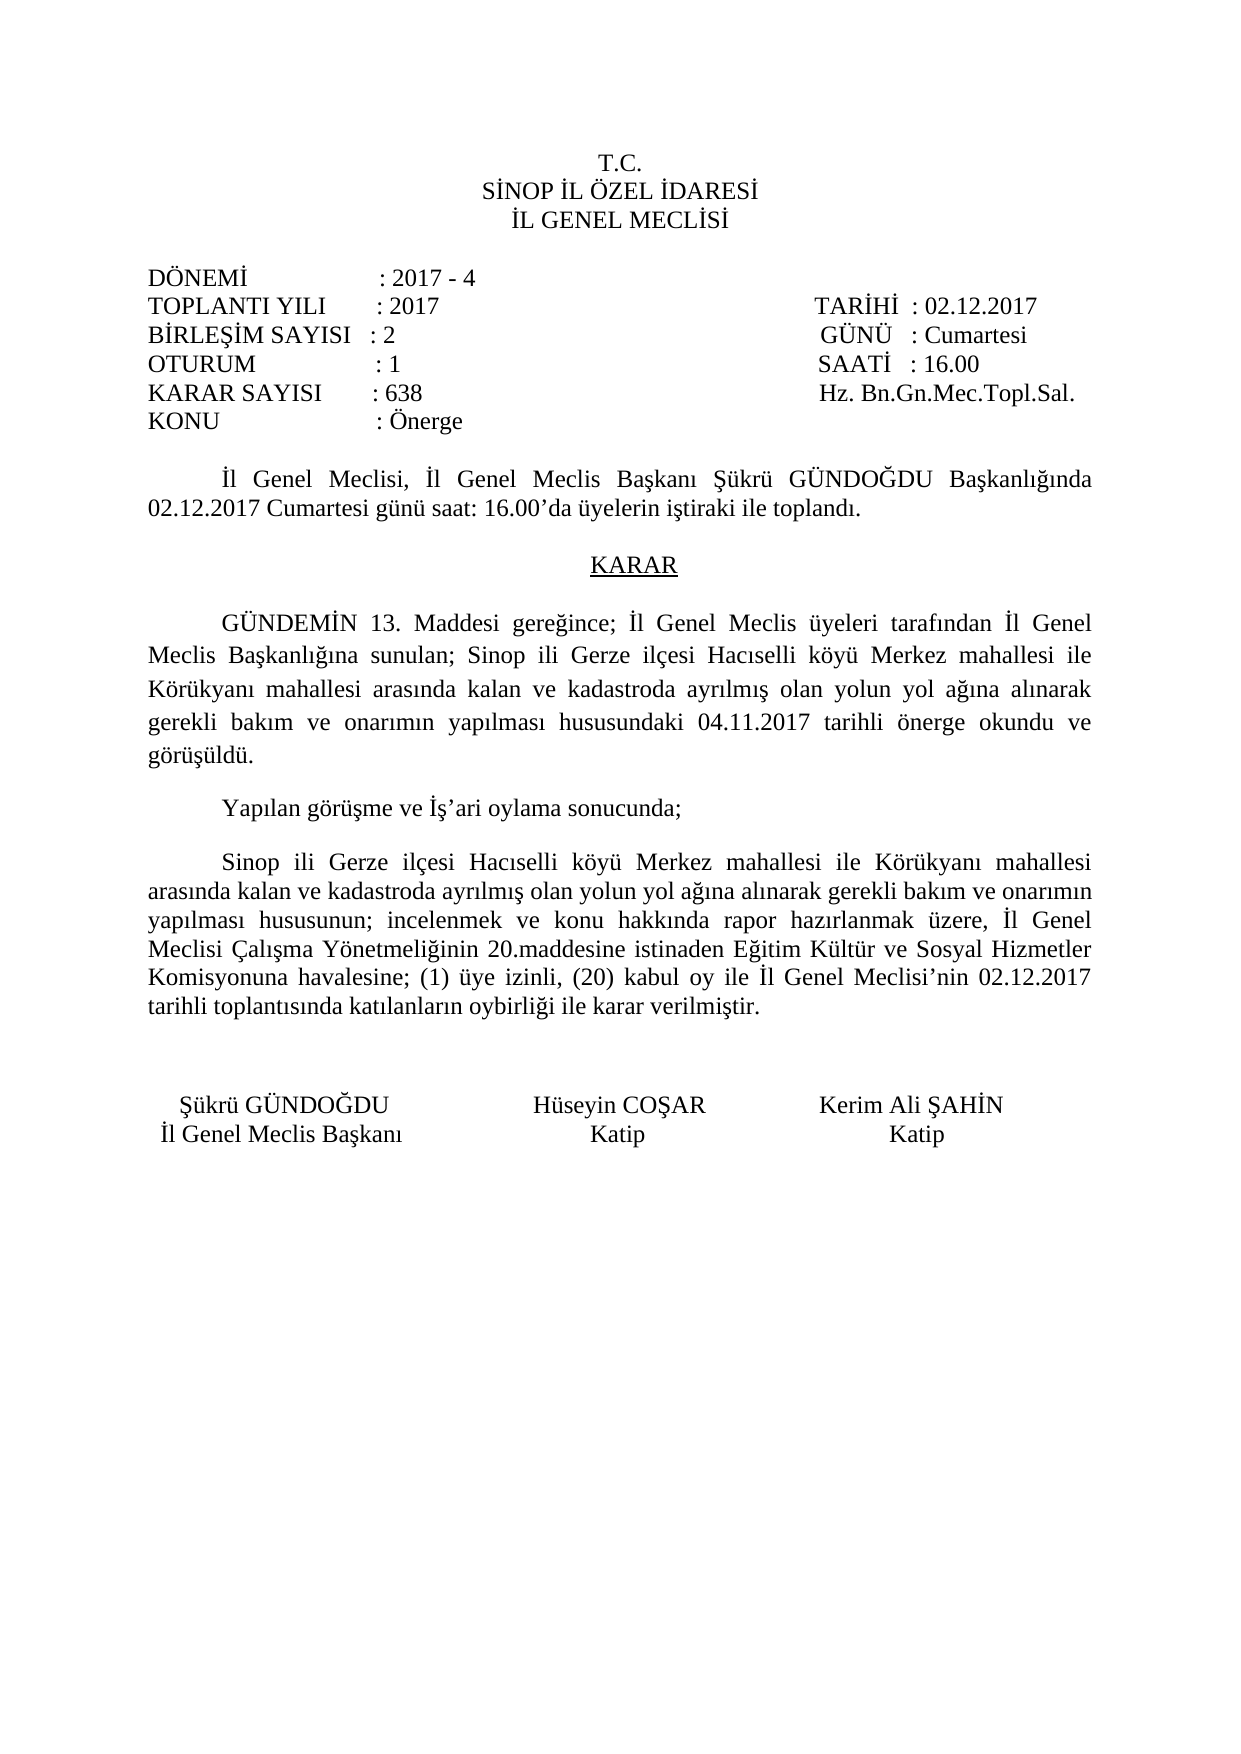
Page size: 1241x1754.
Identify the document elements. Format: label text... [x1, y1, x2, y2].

text GÜNDEMİN 13. Maddesi gereğince; İl Genel Meclis üyeleri tarafından İl Genel Meclis Başkanlığına sunulan; Sinop ili Gerze ilçesi Hacıselli köyü Merkez mahallesi ile Körükyanı mahallesi arasında kalan ve kadastroda ayrılmış olan yolun yol ağına alınarak gerekli bakım ve onarımın yapılması hususundaki 04.11.2017 tarihli önerge okundu ve görüşüldü. [148, 608, 1093, 768]
text Sinop ili Gerze ilçesi Hacıselli köyü Merkez mahallesi ile Körükyanı mahallesi arasında kalan ve kadastroda ayrılmış olan yolun yol ağına alınarak gerekli bakım ve onarımın yapılması hususunun; incelenmek ve konu hakkında rapor hazırlanmak üzere, İl Genel Meclisi Çalışma Yönetmeliğinin 20.maddesine istinaden Eğitim Kültür ve Sosyal Hizmetler Komisyonuna havalesine; (1) üye izinli, (20) kabul oy ile İl Genel Meclisi’nin 02.12.2017 tarihli toplantısında katılanların oybirliği ile karar verilmiştir. [148, 847, 1093, 1020]
text KARAR [516, 550, 1093, 579]
text BİRLEŞİM SAYISI : 2 GÜNÜ : Cumartesi [148, 320, 1093, 349]
text TOPLANTI YILI : 2017 TARİHİ : 02.12.2017 [148, 291, 1093, 320]
text Yapılan görüşme ve İş’ari oylama sonucunda; [148, 793, 1093, 822]
text DÖNEMİ : 2017 - 4 [148, 263, 1093, 291]
text KARAR SAYISI : 638 Hz. Bn.Gn.Mec.Topl.Sal. [148, 378, 1093, 406]
text İl Genel Meclisi, İl Genel Meclis Başkanı Şükrü GÜNDOĞDU Başkanlığında 02.12.2017 Cumartesi günü saat: 16.00’da üyelerin iştiraki ile toplandı. [148, 464, 1093, 521]
text Şükrü GÜNDOĞDU Hüseyin COŞAR Kerim Ali ŞAHİN [148, 1090, 1093, 1119]
text KONU : Önerge [148, 406, 1093, 435]
text T.C. [148, 148, 1093, 176]
text İl Genel Meclis Başkanı Katip Katip [148, 1119, 1093, 1148]
text SİNOP İL ÖZEL İDARESİ [148, 176, 1093, 205]
text İL GENEL MECLİSİ [148, 205, 1093, 234]
text OTURUM : 1 SAATİ : 16.00 [148, 349, 1093, 378]
